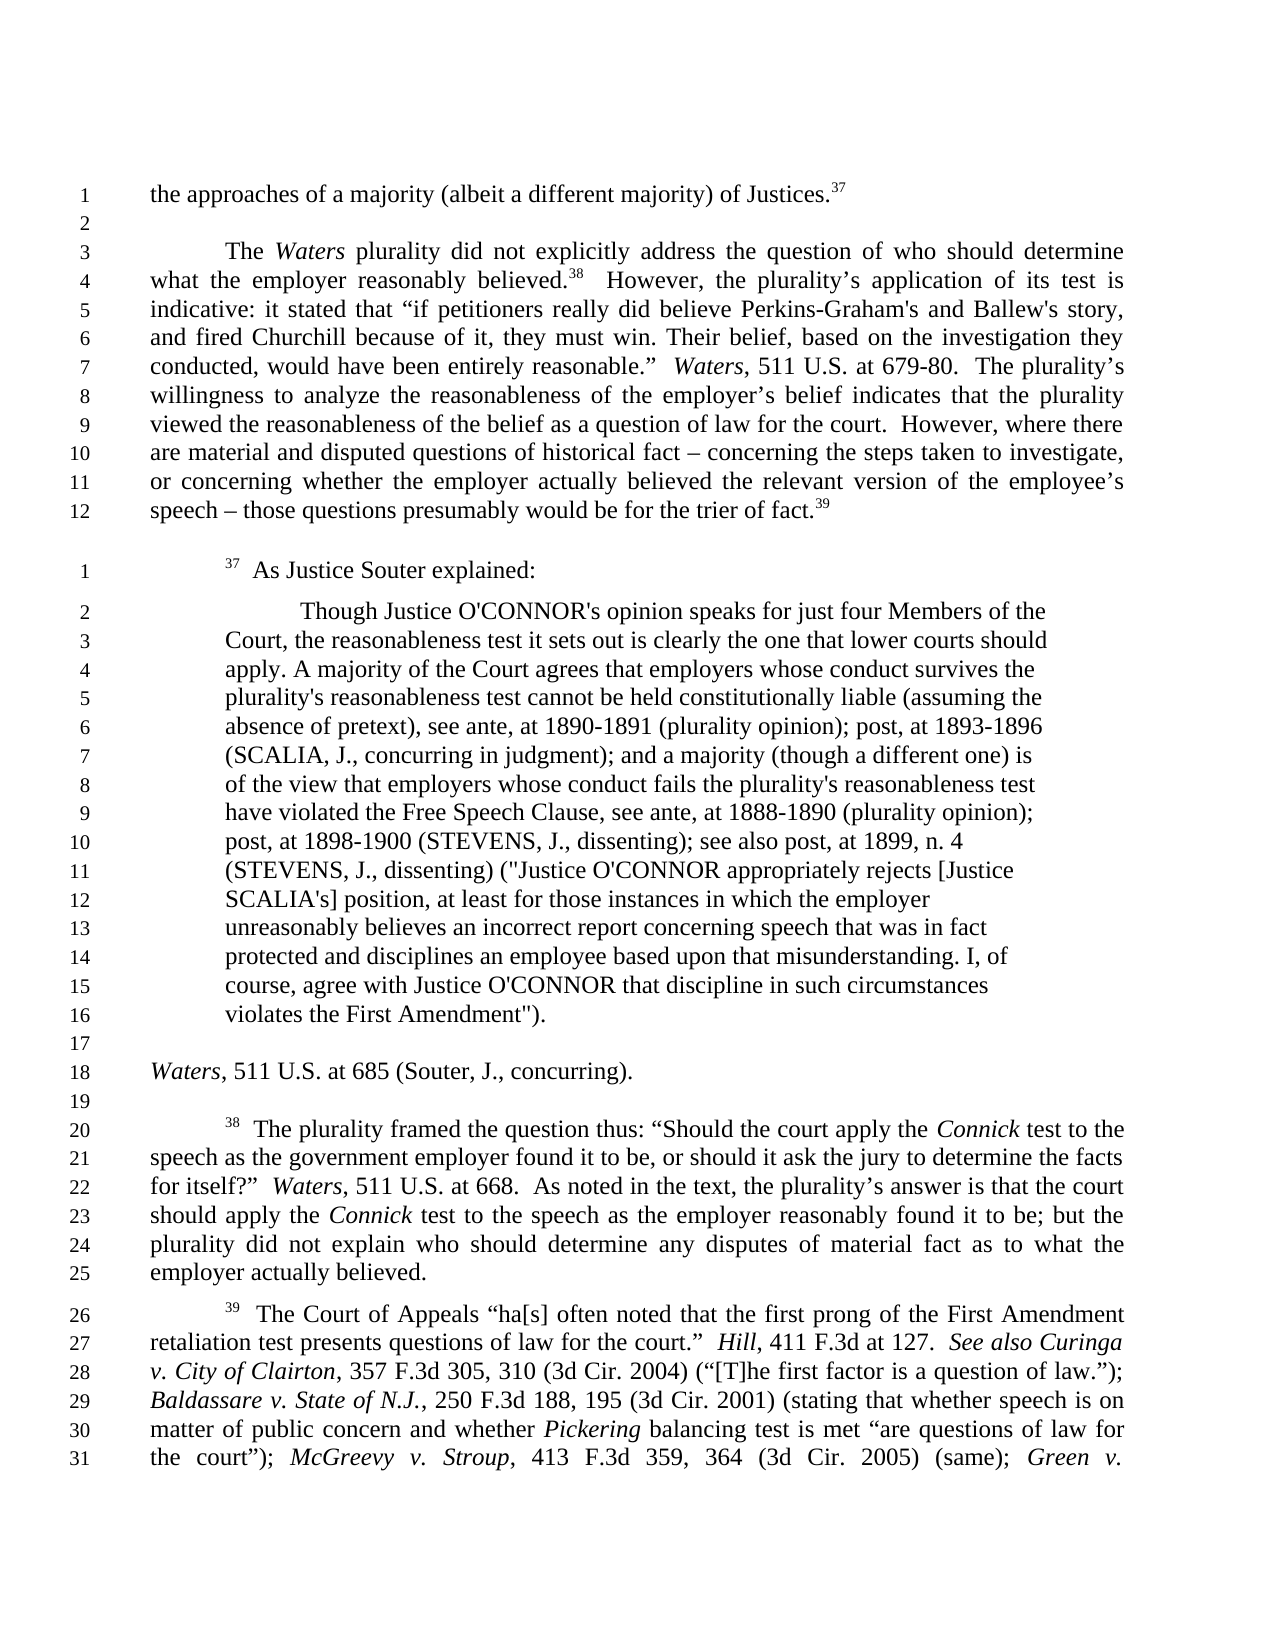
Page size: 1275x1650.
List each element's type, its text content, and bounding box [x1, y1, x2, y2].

text The Waters plurality did not explicitly address the question of who should determine what the employer reasonably believed. However, the plurality’s application of its test is indicative: it stated that “if petitioners really did believe Perkins-Graham's and Ballew's story, and fired Churchill because of it, they must win. Their belief, based on the investigation they conducted, would have been entirely reasonable.” Waters, 511 U.S. at 679-80. The plurality’s willingness to analyze the reasonableness of the employer’s belief indicates that the plurality viewed the reasonableness of the belief as a question of law for the court. However, where there are material and disputed questions of historical fact – concerning the steps taken to investigate, or concerning whether the employer actually believed the relevant version of the employee’s speech – those questions presumably would be for the trier of fact. [150, 236, 1125, 524]
